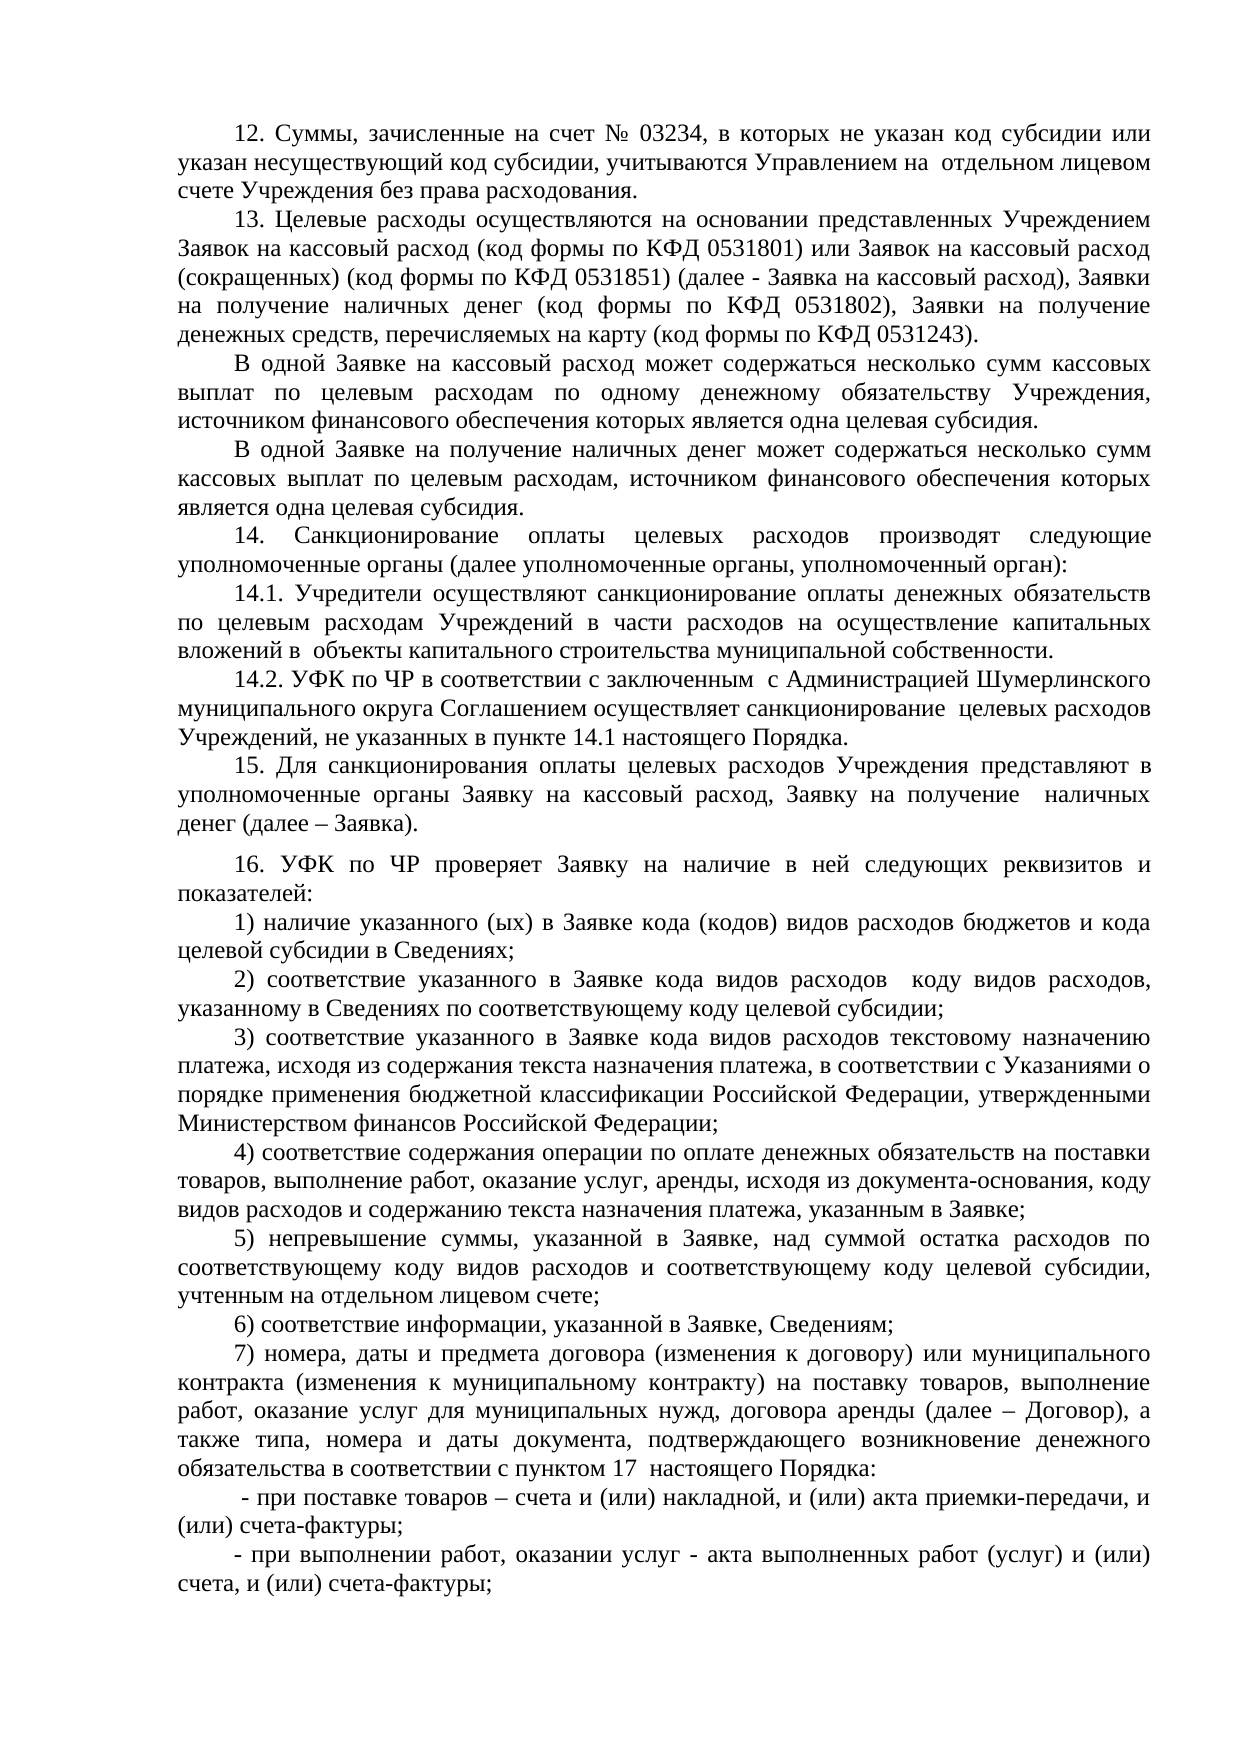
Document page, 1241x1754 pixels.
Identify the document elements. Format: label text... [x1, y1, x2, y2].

text 3) соответствие указанного в Заявке кода видов расходов текстовому назначению платежа, исходя из содержания текста назначения платежа, в соответствии с Указаниями о порядке применения бюджетной классификации Российской Федерации, утвержденными Министерством финансов Российской Федерации; [177, 1022, 1152, 1137]
text В одной Заявке на получение наличных денег может содержаться несколько сумм кассовых выплат по целевым расходам, источником финансового обеспечения которых является одна целевая субсидия. [177, 434, 1152, 521]
text 6) соответствие информации, указанной в Заявке, Сведениям; [177, 1309, 1152, 1338]
text - при поставке товаров – счета и (или) накладной, и (или) акта приемки-передачи, и (или) счета-фактуры; [177, 1482, 1152, 1539]
text 14. Санкционирование оплаты целевых расходов производят следующие уполномоченные органы (далее уполномоченные органы, уполномоченный орган): [177, 521, 1152, 578]
text 12. Суммы, зачисленные на счет № 03234, в которых не указан код субсидии или указан несуществующий код субсидии, учитываются Управлением на отдельном лицевом счете Учреждения без права расходования. [177, 118, 1152, 204]
text В одной Заявке на кассовый расход может содержаться несколько сумм кассовых выплат по целевым расходам по одному денежному обязательству Учреждения, источником финансового обеспечения которых является одна целевая субсидия. [177, 348, 1152, 434]
text 5) непревышение суммы, указанной в Заявке, над суммой остатка расходов по соответствующему коду видов расходов и соответствующему коду целевой субсидии, учтенным на отдельном лицевом счете; [177, 1223, 1152, 1309]
text 4) соответствие содержания операции по оплате денежных обязательств на поставки товаров, выполнение работ, оказание услуг, аренды, исходя из документа-основания, коду видов расходов и содержанию текста назначения платежа, указанным в Заявке; [177, 1137, 1152, 1223]
text 16. УФК по ЧР проверяет Заявку на наличие в ней следующих реквизитов и показателей: [177, 849, 1152, 907]
text 14.2. УФК по ЧР в соответствии с заключенным с Администрацией Шумерлинского муниципального округа Соглашением осуществляет санкционирование целевых расходов Учреждений, не указанных в пункте 14.1 настоящего Порядка. [177, 664, 1152, 751]
text 7) номера, даты и предмета договора (изменения к договору) или муниципального контракта (изменения к муниципальному контракту) на поставку товаров, выполнение работ, оказание услуг для муниципальных нужд, договора аренды (далее – Договор), а также типа, номера и даты документа, подтверждающего возникновение денежного обязательства в соответствии с пунктом 17 настоящего Порядка: [177, 1338, 1152, 1482]
text 13. Целевые расходы осуществляются на основании представленных Учреждением Заявок на кассовый расход (код формы по КФД 0531801) или Заявок на кассовый расход (сокращенных) (код формы по КФД 0531851) (далее - Заявка на кассовый расход), Заявки на получение наличных денег (код формы по КФД 0531802), Заявки на получение денежных средств, перечисляемых на карту (код формы по КФД 0531243). [177, 204, 1152, 348]
text 1) наличие указанного (ых) в Заявке кода (кодов) видов расходов бюджетов и кода целевой субсидии в Сведениях; [177, 907, 1152, 964]
text - при выполнении работ, оказании услуг - акта выполненных работ (услуг) и (или) счета, и (или) счета-фактуры; [177, 1539, 1152, 1597]
text 2) соответствие указанного в Заявке кода видов расходов коду видов расходов, указанному в Сведениях по соответствующему коду целевой субсидии; [177, 964, 1152, 1022]
text 14.1. Учредители осуществляют санкционирование оплаты денежных обязательств по целевым расходам Учреждений в части расходов на осуществление капитальных вложений в объекты капитального строительства муниципальной собственности. [177, 578, 1152, 664]
text 15. Для санкционирования оплаты целевых расходов Учреждения представляют в уполномоченные органы Заявку на кассовый расход, Заявку на получение наличных денег (далее – Заявка). [177, 751, 1152, 837]
